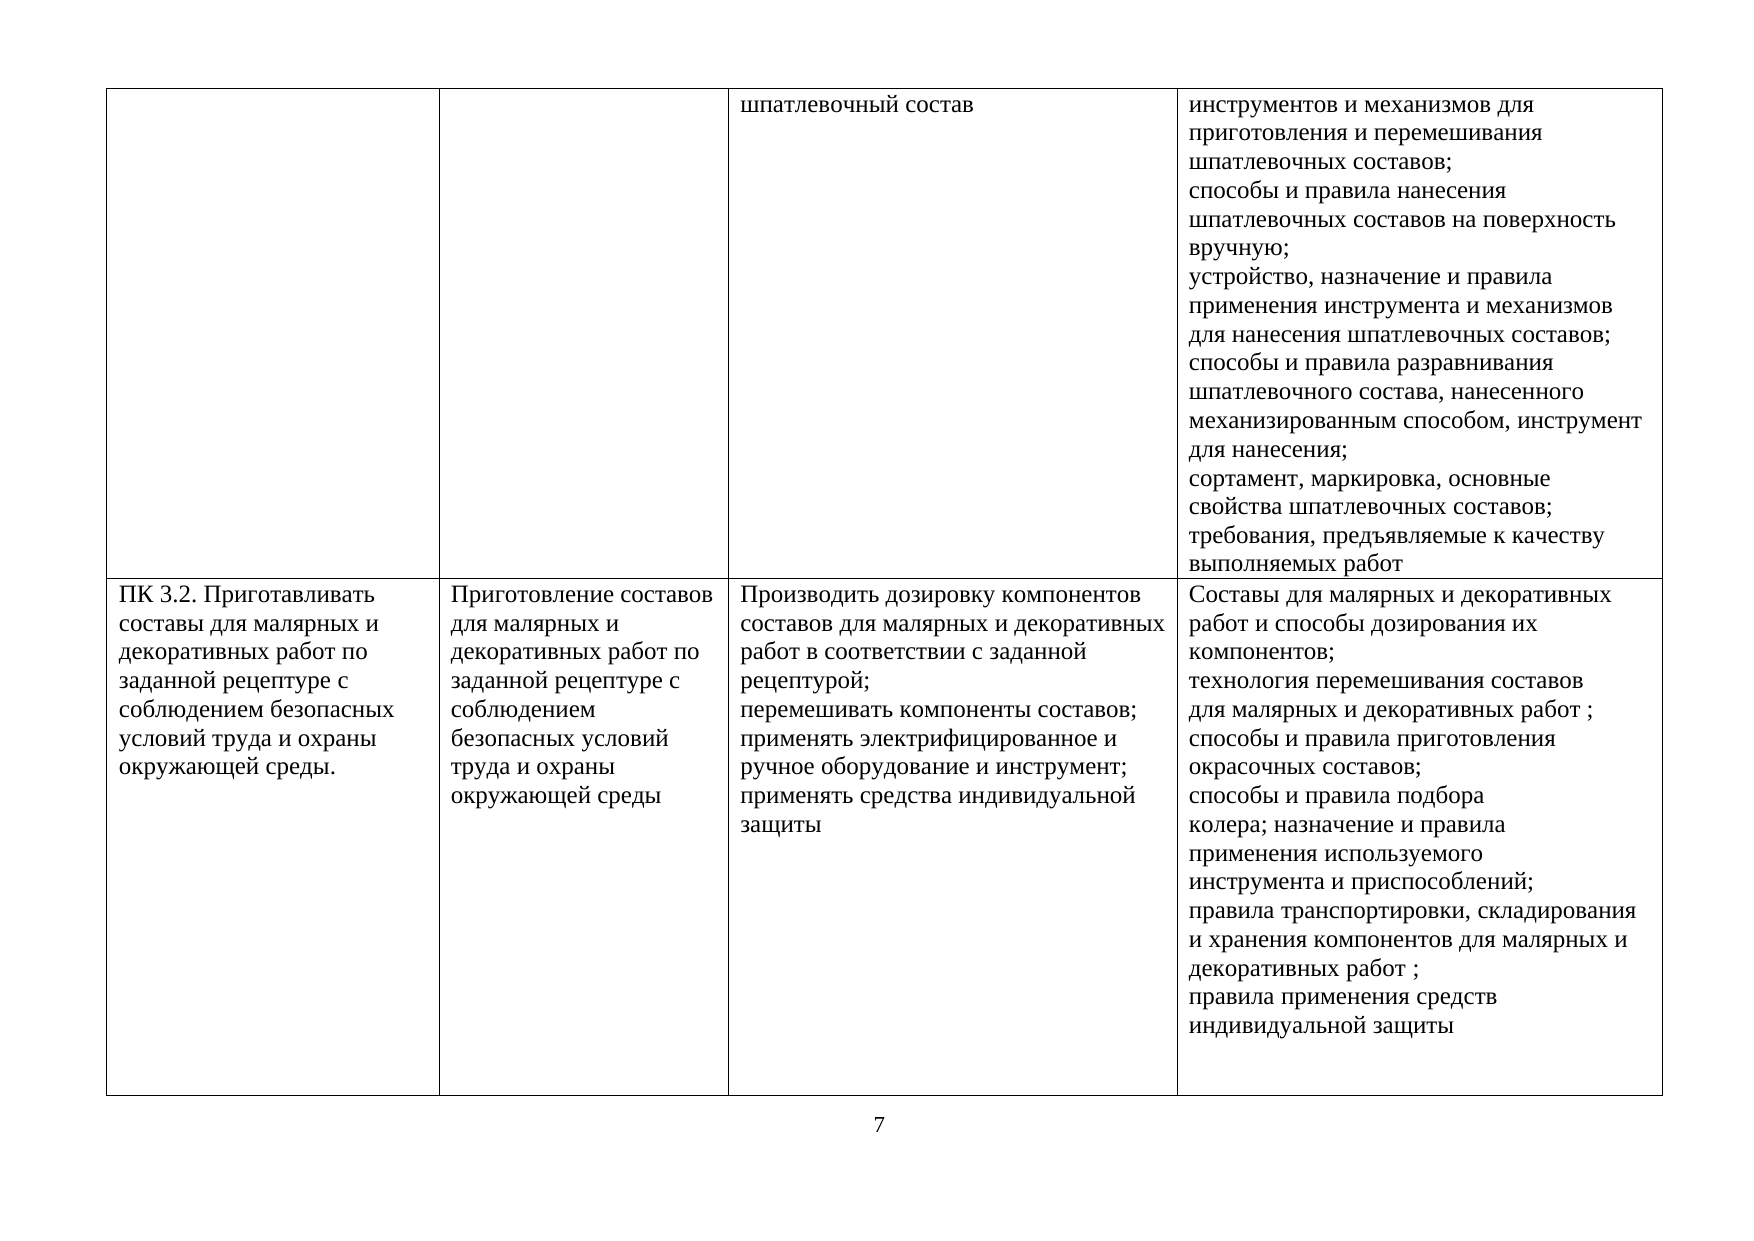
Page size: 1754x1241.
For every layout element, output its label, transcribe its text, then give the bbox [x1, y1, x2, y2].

table_header инструментов и механизмов для приготовления и перемешивания шпатлевочных составов; способы и правила нанесения шпатлевочных составов на поверхность вручную; устройство, назначение и правила применения инструмента и механизмов для нанесения шпатлевочных составов; способы и правила разравнивания шпатлевочного состава, нанесенного механизированным способом, инструмент для нанесения; сортамент, маркировка, основные свойства шпатлевочных составов; требования, предъявляемые к качеству выполняемых работ [1178, 89, 1662, 578]
table_cell Приготовление составов для малярных и декоративных работ по заданной рецептуре с соблюдением безопасных условий труда и охраны окружающей среды [440, 579, 728, 1095]
table_cell Составы для малярных и декоративных работ и способы дозирования их компонентов; технология перемешивания составов для малярных и декоративных работ ; способы и правила приготовления окрасочных составов; способы и правила подбора колера; назначение и правила применения используемого инструмента и приспособлений; правила транспортировки, складирования и хранения компонентов для малярных и декоративных работ ; правила применения средств индивидуальной защиты [1178, 579, 1662, 1095]
table_cell ПК 3.2. Приготавливать составы для малярных и декоративных работ по заданной рецептуре с соблюдением безопасных условий труда и охраны окружающей среды. [107, 579, 439, 1095]
table_cell Производить дозировку компонентов составов для малярных и декоративных работ в соответствии с заданной рецептурой; перемешивать компоненты составов; применять электрифицированное и ручное оборудование и инструмент; применять средства индивидуальной защиты [729, 579, 1177, 1095]
table_header [440, 89, 728, 578]
table_header [107, 89, 439, 578]
table_header шпатлевочный состав [729, 89, 1177, 578]
